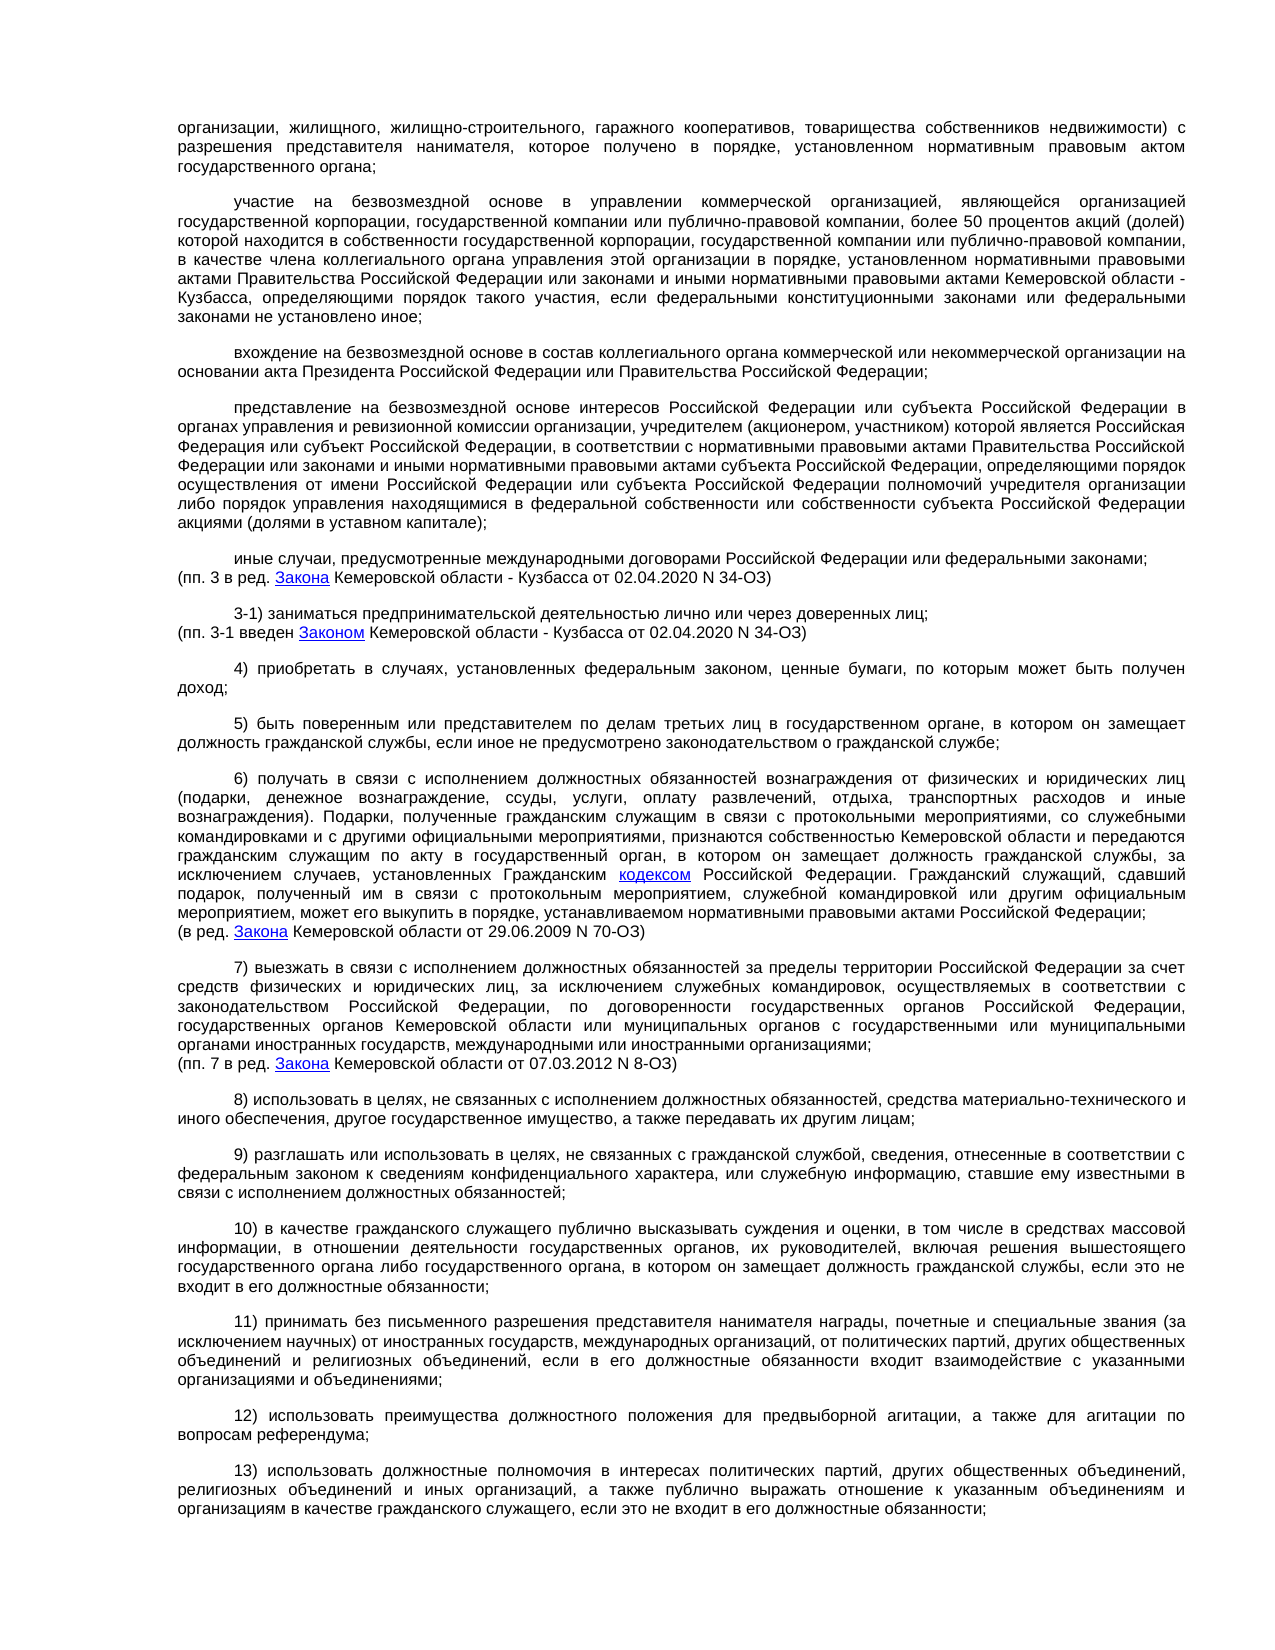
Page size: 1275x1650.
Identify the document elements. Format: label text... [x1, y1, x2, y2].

text 8) использовать в целях, не связанных с исполнением должностных обязанностей, средства материально-технического и иного обеспечения, другое государственное имущество, а также передавать их другим лицам; [177, 1090, 1186, 1128]
text 12) использовать преимущества должностного положения для предвыборной агитации, а также для агитации по вопросам референдума; [177, 1406, 1186, 1444]
text вхождение на безвозмездной основе в состав коллегиального органа коммерческой или некоммерческой организации на основании акта Президента Российской Федерации или Правительства Российской Федерации; [177, 343, 1186, 381]
text 13) использовать должностные полномочия в интересах политических партий, других общественных объединений, религиозных объединений и иных организаций, а также публично выражать отношение к указанным объединениям и организациям в качестве гражданского служащего, если это не входит в его должностные обязанности; [177, 1461, 1186, 1518]
text 11) принимать без письменного разрешения представителя нанимателя награды, почетные и специальные звания (за исключением научных) от иностранных государств, международных организаций, от политических партий, других общественных объединений и религиозных объединений, если в его должностные обязанности входит взаимодействие с указанными организациями и объединениями; [177, 1312, 1186, 1389]
text (в ред. Закона Кемеровской области от 29.06.2009 N 70-ОЗ) [177, 922, 1186, 941]
text (пп. 7 в ред. Закона Кемеровской области от 07.03.2012 N 8-ОЗ) [177, 1054, 1186, 1073]
text иные случаи, предусмотренные международными договорами Российской Федерации или федеральными законами; [177, 549, 1186, 568]
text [177, 118, 1186, 176]
text 7) выезжать в связи с исполнением должностных обязанностей за пределы территории Российской Федерации за счет средств физических и юридических лиц, за исключением служебных командировок, осуществляемых в соответствии с законодательством Российской Федерации, по договоренности государственных органов Российской Федерации, государственных органов Кемеровской области или муниципальных органов с государственными или муниципальными органами иностранных государств, международными или иностранными организациями; [177, 958, 1186, 1054]
text 10) в качестве гражданского служащего публично высказывать суждения и оценки, в том числе в средствах массовой информации, в отношении деятельности государственных органов, их руководителей, включая решения вышестоящего государственного органа либо государственного органа, в котором он замещает должность гражданской службы, если это не входит в его должностные обязанности; [177, 1219, 1186, 1296]
text (пп. 3 в ред. Закона Кемеровской области - Кузбасса от 02.04.2020 N 34-ОЗ) [177, 568, 1186, 587]
text 5) быть поверенным или представителем по делам третьих лиц в государственном органе, в котором он замещает должность гражданской службы, если иное не предусмотрено законодательством о гражданской службе; [177, 714, 1186, 752]
text 4) приобретать в случаях, установленных федеральным законом, ценные бумаги, по которым может быть получен доход; [177, 659, 1186, 697]
text 3-1) заниматься предпринимательской деятельностью лично или через доверенных лиц; [177, 604, 1186, 623]
text 9) разглашать или использовать в целях, не связанных с гражданской службой, сведения, отнесенные в соответствии с федеральным законом к сведениям конфиденциального характера, или служебную информацию, ставшие ему известными в связи с исполнением должностных обязанностей; [177, 1145, 1186, 1202]
text (пп. 3-1 введен Законом Кемеровской области - Кузбасса от 02.04.2020 N 34-ОЗ) [177, 623, 1186, 642]
text 6) получать в связи с исполнением должностных обязанностей вознаграждения от физических и юридических лиц (подарки, денежное вознаграждение, ссуды, услуги, оплату развлечений, отдыха, транспортных расходов и иные вознаграждения). Подарки, полученные гражданским служащим в связи с протокольными мероприятиями, со служебными командировками и с другими официальными мероприятиями, признаются собственностью Кемеровской области и передаются гражданским служащим по акту в государственный орган, в котором он замещает должность гражданской службы, за исключением случаев, установленных Гражданским кодексом Российской Федерации. Гражданский служащий, сдавший подарок, полученный им в связи с протокольным мероприятием, служебной командировкой или другим официальным мероприятием, может его выкупить в порядке, устанавливаемом нормативными правовыми актами Российской Федерации; [177, 769, 1186, 922]
text участие на безвозмездной основе в управлении коммерческой организацией, являющейся организацией государственной корпорации, государственной компании или публично-правовой компании, более 50 процентов акций (долей) которой находится в собственности государственной корпорации, государственной компании или публично-правовой компании, в качестве члена коллегиального органа управления этой организации в порядке, установленном нормативными правовыми актами Правительства Российской Федерации или законами и иными нормативными правовыми актами Кемеровской области - Кузбасса, определяющими порядок такого участия, если федеральными конституционными законами или федеральными законами не установлено иное; [177, 192, 1186, 326]
text представление на безвозмездной основе интересов Российской Федерации или субъекта Российской Федерации в органах управления и ревизионной комиссии организации, учредителем (акционером, участником) которой является Российская Федерация или субъект Российской Федерации, в соответствии с нормативными правовыми актами Правительства Российской Федерации или законами и иными нормативными правовыми актами субъекта Российской Федерации, определяющими порядок осуществления от имени Российской Федерации или субъекта Российской Федерации полномочий учредителя организации либо порядок управления находящимися в федеральной собственности или собственности субъекта Российской Федерации акциями (долями в уставном капитале); [177, 398, 1186, 532]
